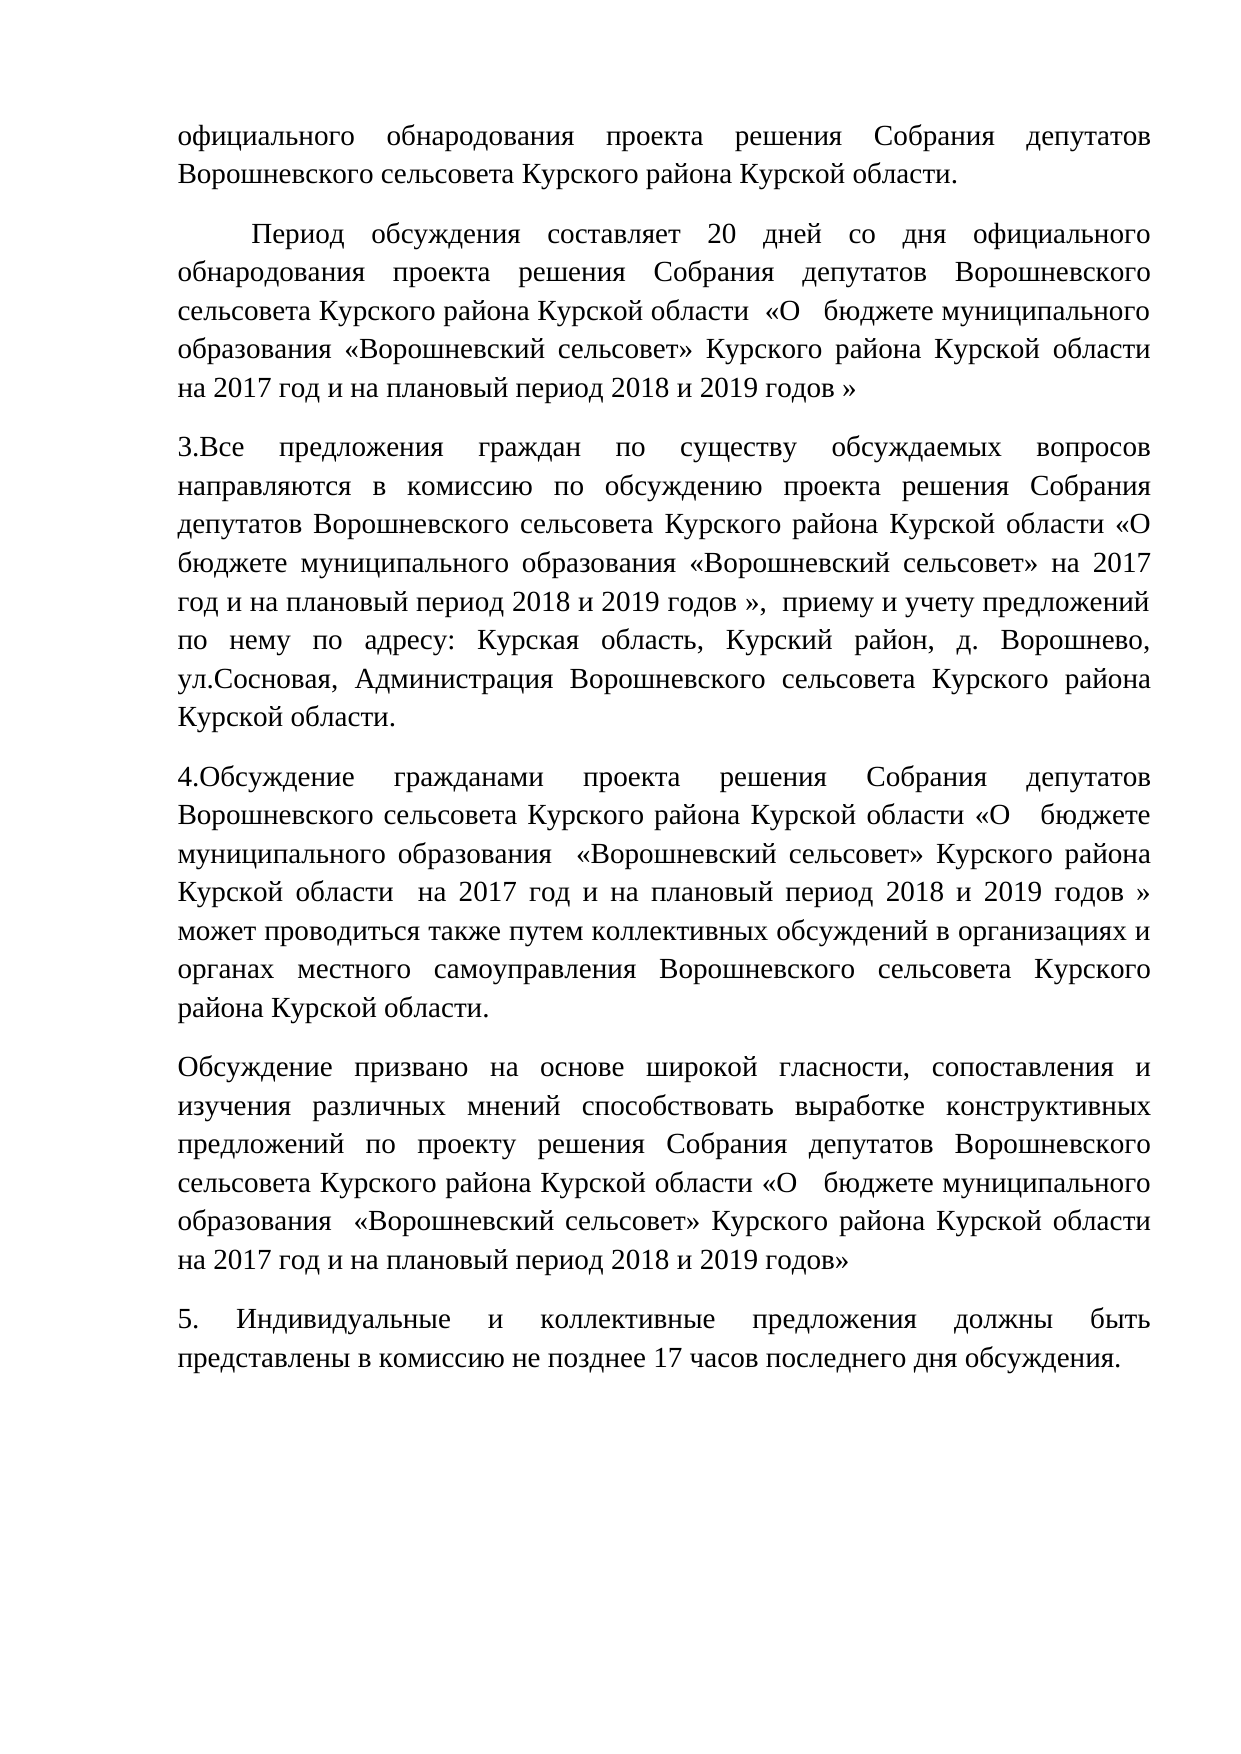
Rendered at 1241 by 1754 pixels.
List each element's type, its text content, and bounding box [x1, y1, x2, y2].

text Обсуждение призвано на основе широкой гласности, сопоставления и изучения различных мнений способствовать выработке конструктивных предложений по проекту решения Собрания депутатов Ворошневского сельсовета Курского района Курской области «О бюджете муниципального образования «Ворошневский сельсовет» Курского района Курской области на 2017 год и на плановый период 2018 и 2019 годов» [177, 1049, 1152, 1276]
text 5. Индивидуальные и коллективные предложения должны быть представлены в комиссию не позднее 17 часов последнего дня обсуждения. [177, 1301, 1152, 1373]
text 3.Все предложения граждан по существу обсуждаемых вопросов направляются в комиссию по обсуждению проекта решения Собрания депутатов Ворошневского сельсовета Курского района Курской области «О бюджете муниципального образования «Ворошневский сельсовет» на 2017 год и на плановый период 2018 и 2019 годов », приему и учету предложений по нему по адресу: Курская область, Курский район, д. Ворошнево, ул.Сосновая, Администрация Ворошневского сельсовета Курского района Курской области. [177, 429, 1152, 733]
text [177, 118, 1152, 190]
text 4.Обсуждение гражданами проекта решения Собрания депутатов Ворошневского сельсовета Курского района Курской области «О бюджете муниципального образования «Ворошневский сельсовет» Курского района Курской области на 2017 год и на плановый период 2018 и 2019 годов » может проводиться также путем коллективных обсуждений в организациях и органах местного самоуправления Ворошневского сельсовета Курского района Курской области. [177, 759, 1152, 1023]
text Период обсуждения составляет 20 дней со дня официального обнародования проекта решения Собрания депутатов Ворошневского сельсовета Курского района Курской области «О бюджете муниципального образования «Ворошневский сельсовет» Курского района Курской области на 2017 год и на плановый период 2018 и 2019 годов » [177, 216, 1152, 404]
